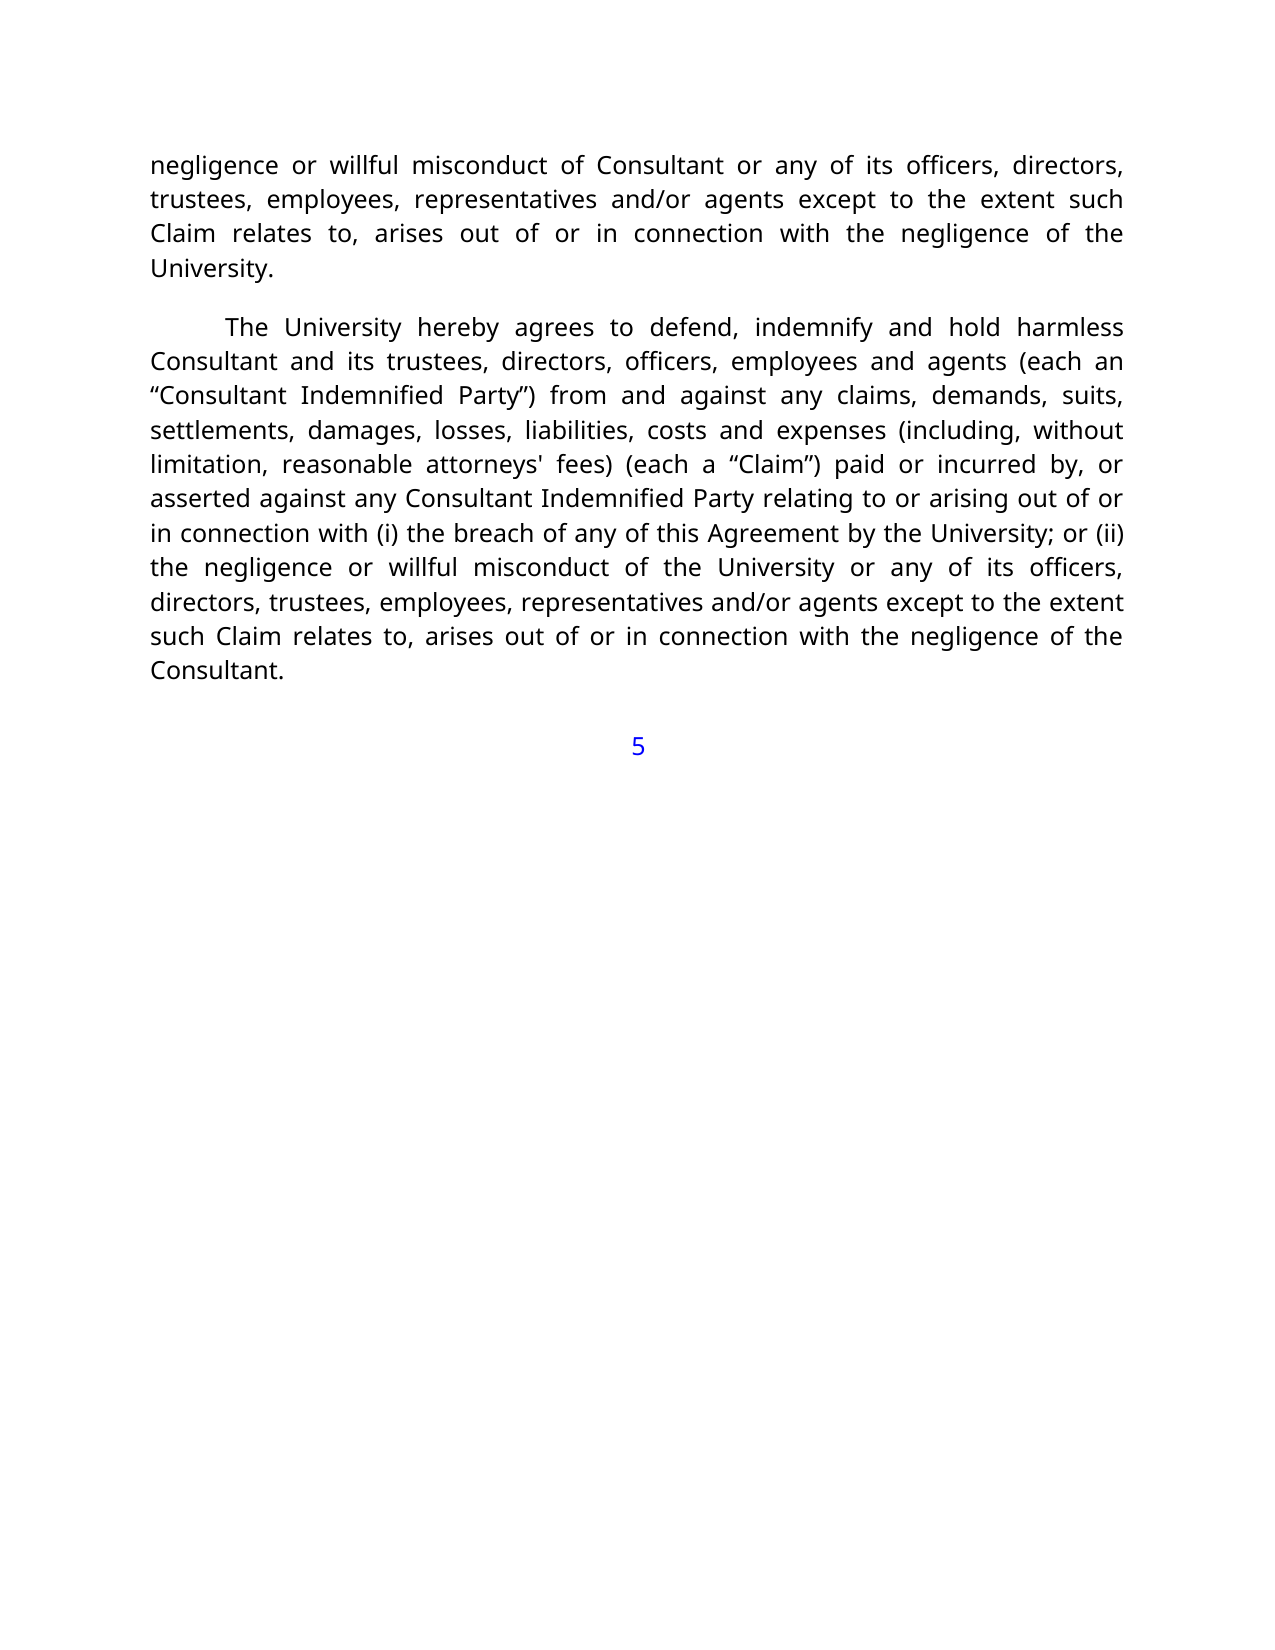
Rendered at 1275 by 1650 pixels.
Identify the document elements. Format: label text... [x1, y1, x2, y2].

text The University hereby agrees to defend, indemnify and hold harmless Consultant and its trustees, directors, officers, employees and agents (each an “Consultant Indemnified Party”) from and against any claims, demands, suits, settlements, damages, losses, liabilities, costs and expenses (including, without limitation, reasonable attorneys' fees) (each a “Claim”) paid or incurred by, or asserted against any Consultant Indemnified Party relating to or arising out of or in connection with (i) the breach of any of this Agreement by the University; or (ii) the negligence or willful misconduct of the University or any of its officers, directors, trustees, employees, representatives and/or agents except to the extent such Claim relates to, arises out of or in connection with the negligence of the Consultant. [150, 309, 1125, 687]
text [150, 147, 1125, 284]
text 5 [631, 728, 1137, 762]
